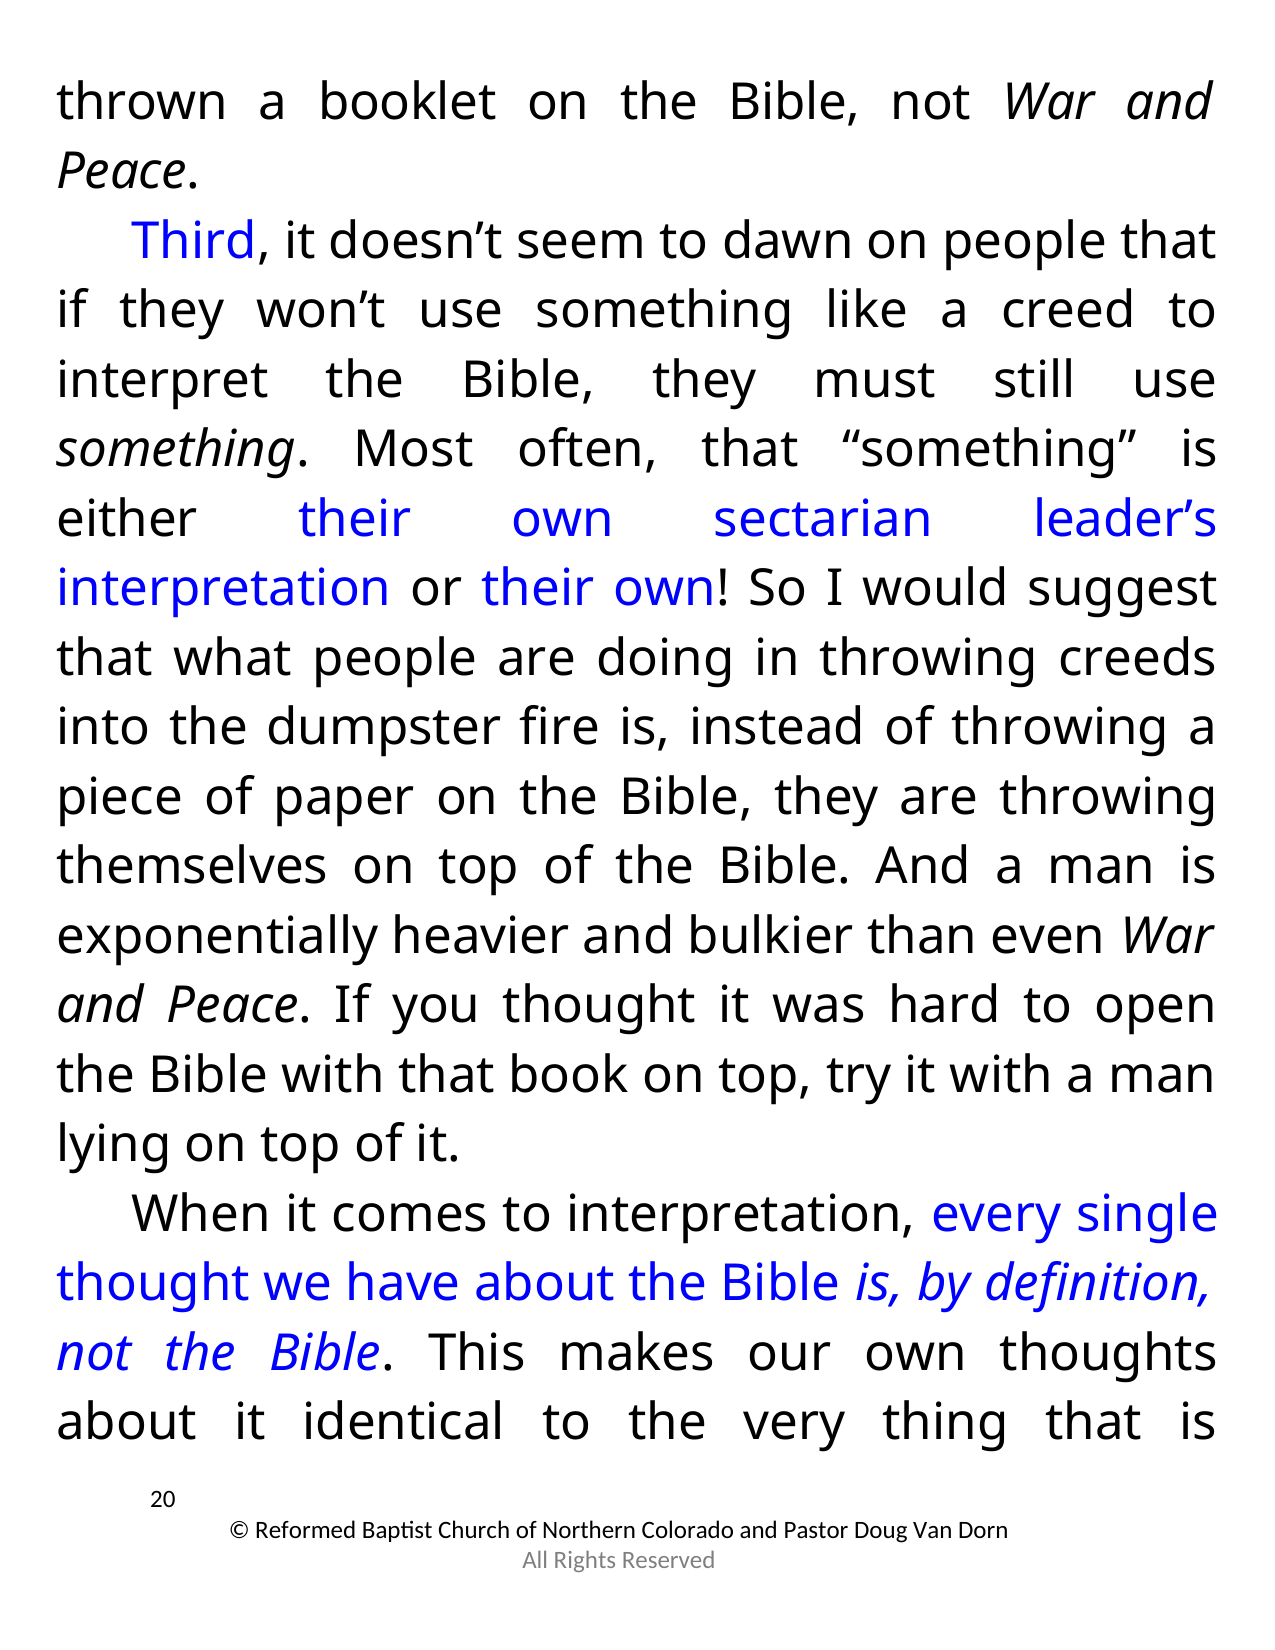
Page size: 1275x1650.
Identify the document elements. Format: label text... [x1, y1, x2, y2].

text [56, 65, 1219, 204]
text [56, 1176, 1219, 1454]
text Third, it doesn’t seem to dawn on people that if they won’t use something like a creed to interpret the Bible, they must still use something. Most often, that “something” is either their own sectarian leader’s interpretation or their own! So I would suggest that what people are doing in throwing creeds into the dumpster fire is, instead of throwing a piece of paper on the Bible, they are throwing themselves on top of the Bible. And a man is exponentially heavier and bulkier than even War and Peace. If you thought it was hard to open the Bible with that book on top, try it with a man lying on top of it. [56, 204, 1219, 1176]
